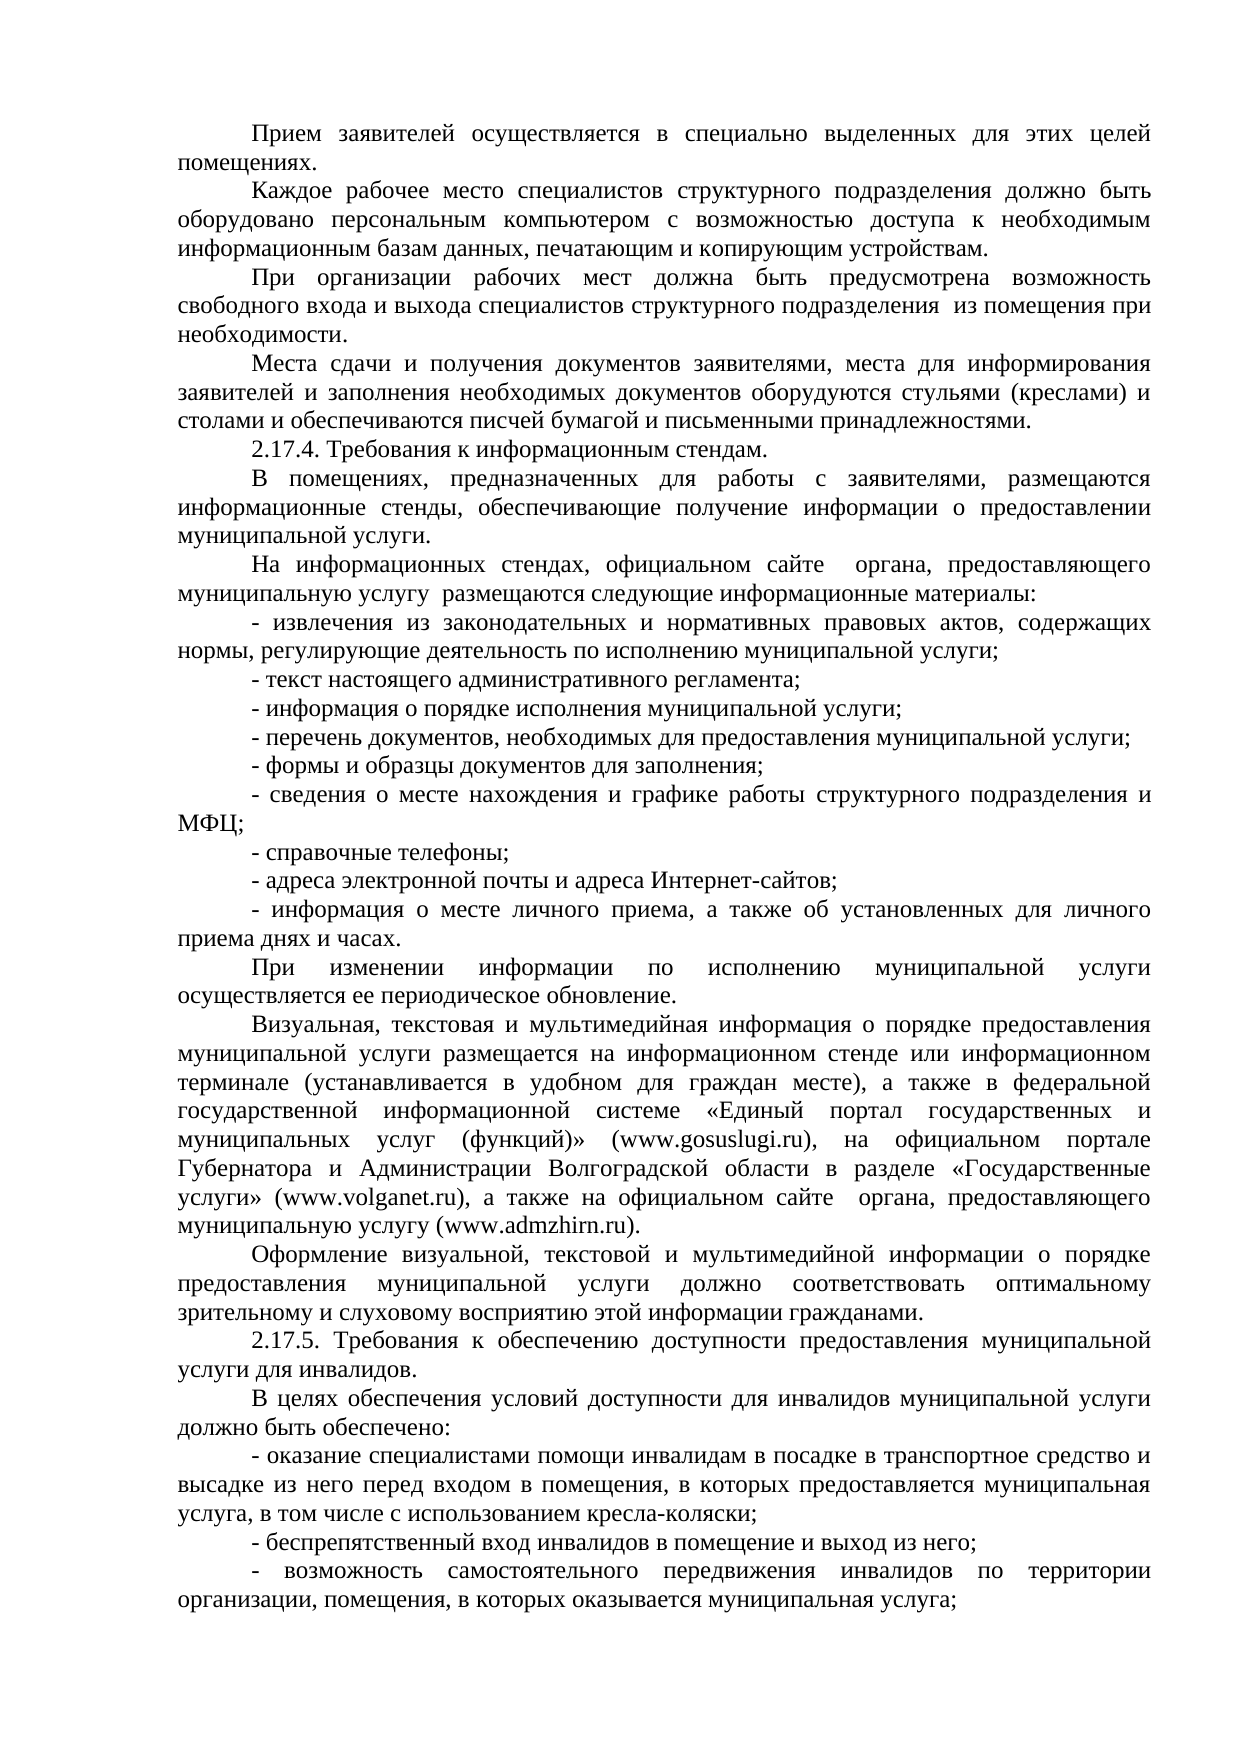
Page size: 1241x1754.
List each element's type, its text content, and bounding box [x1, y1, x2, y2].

text - формы и образцы документов для заполнения; [177, 751, 1152, 779]
text Оформление визуальной, текстовой и мультимедийной информации о порядке предоставления муниципальной услуги должно соответствовать оптимальному зрительному и слуховому восприятию этой информации гражданами. [177, 1239, 1152, 1326]
text В целях обеспечения условий доступности для инвалидов муниципальной услуги должно быть обеспечено: [177, 1383, 1152, 1441]
text В помещениях, предназначенных для работы с заявителями, размещаются информационные стенды, обеспечивающие получение информации о предоставлении муниципальной услуги. [177, 463, 1152, 549]
text 2.17.4. Требования к информационным стендам. [177, 434, 1152, 463]
text - возможность самостоятельного передвижения инвалидов по территории организации, помещения, в которых оказывается муниципальная услуга; [177, 1556, 1152, 1613]
text - справочные телефоны; [177, 837, 1152, 866]
text - адреса электронной почты и адреса Интернет-сайтов; [177, 866, 1152, 894]
text Прием заявителей осуществляется в специально выделенных для этих целей помещениях. [177, 118, 1152, 176]
text Каждое рабочее место специалистов структурного подразделения должно быть оборудовано персональным компьютером с возможностью доступа к необходимым информационным базам данных, печатающим и копирующим устройствам. [177, 176, 1152, 262]
text Визуальная, текстовая и мультимедийная информация о порядке предоставления муниципальной услуги размещается на информационном стенде или информационном терминале (устанавливается в удобном для граждан месте), а также в федеральной государственной информационной системе «Единый портал государственных и муниципальных услуг (функций)» (www.gosuslugi.ru), на официальном портале Губернатора и Администрации Волгоградской области в разделе «Государственные услуги» (www.volganet.ru), а также на официальном сайте органа, предоставляющего муниципальную услугу (www.admzhirn.ru). [177, 1009, 1152, 1239]
text - информация о порядке исполнения муниципальной услуги; [177, 693, 1152, 722]
text Места сдачи и получения документов заявителями, места для информирования заявителей и заполнения необходимых документов оборудуются стульями (креслами) и столами и обеспечиваются писчей бумагой и письменными принадлежностями. [177, 348, 1152, 434]
text На информационных стендах, официальном сайте органа, предоставляющего муниципальную услугу размещаются следующие информационные материалы: [177, 549, 1152, 607]
text - информация о месте личного приема, а также об установленных для личного приема днях и часах. [177, 894, 1152, 952]
text - текст настоящего административного регламента; [177, 664, 1152, 693]
text - перечень документов, необходимых для предоставления муниципальной услуги; [177, 722, 1152, 751]
text - оказание специалистами помощи инвалидам в посадке в транспортное средство и высадке из него перед входом в помещения, в которых предоставляется муниципальная услуга, в том числе с использованием кресла-коляски; [177, 1441, 1152, 1527]
text - извлечения из законодательных и нормативных правовых актов, содержащих нормы, регулирующие деятельность по исполнению муниципальной услуги; [177, 607, 1152, 664]
text 2.17.5. Требования к обеспечению доступности предоставления муниципальной услуги для инвалидов. [177, 1326, 1152, 1383]
text При организации рабочих мест должна быть предусмотрена возможность свободного входа и выхода специалистов структурного подразделения из помещения при необходимости. [177, 262, 1152, 348]
text - сведения о месте нахождения и графике работы структурного подразделения и МФЦ; [177, 779, 1152, 837]
text При изменении информации по исполнению муниципальной услуги осуществляется ее периодическое обновление. [177, 952, 1152, 1009]
text - беспрепятственный вход инвалидов в помещение и выход из него; [177, 1527, 1152, 1556]
